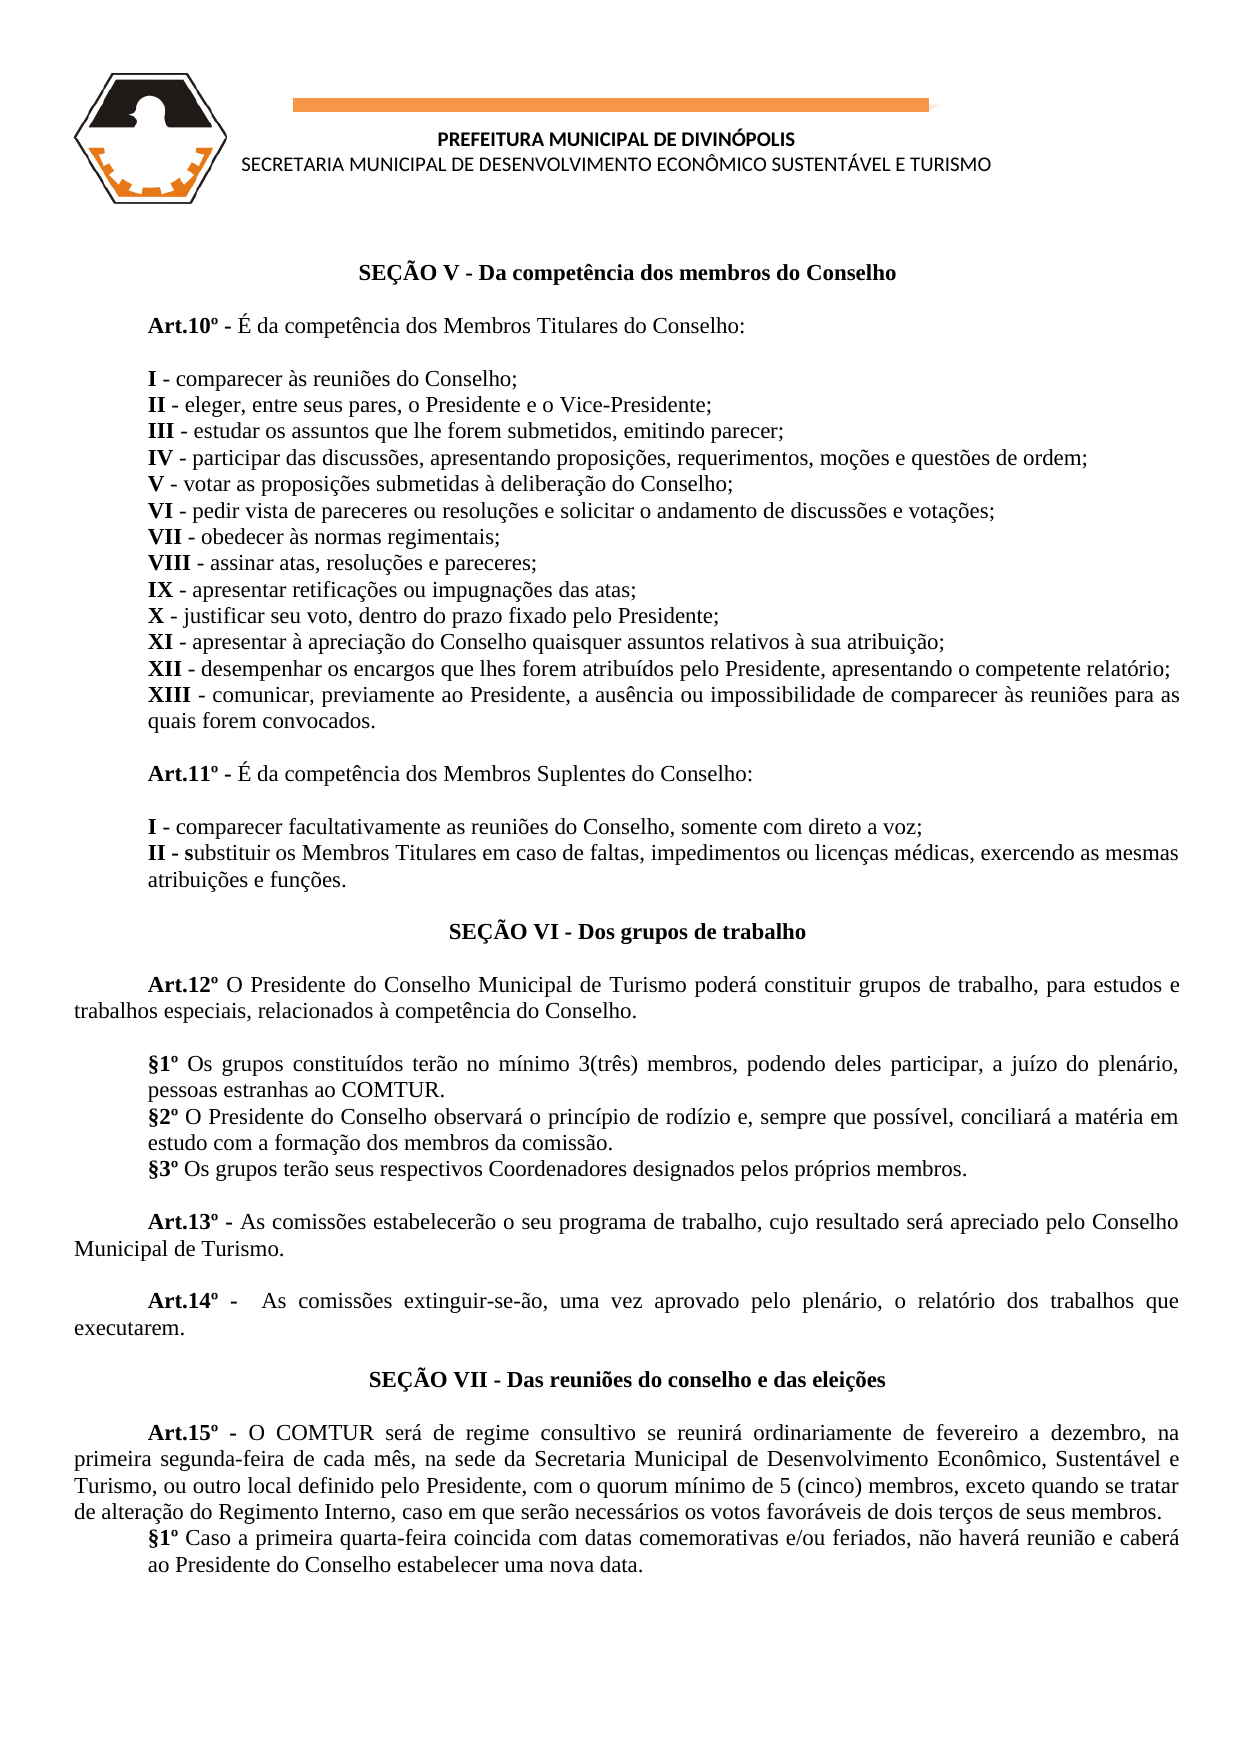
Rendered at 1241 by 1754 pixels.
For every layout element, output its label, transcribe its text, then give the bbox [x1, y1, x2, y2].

text SEÇÃO VI - Dos grupos de trabalho [74, 918, 1181, 945]
text IX - apresentar retificações ou impugnações das atas; [148, 576, 1181, 602]
text SEÇÃO VII - Das reuniões do conselho e das eleições [74, 1366, 1181, 1393]
text VII - obedecer às normas regimentais; [148, 523, 1181, 549]
picture [73, 73, 227, 204]
text V - votar as proposições submetidas à deliberação do Conselho; [148, 470, 1181, 497]
text II - substituir os Membros Titulares em caso de faltas, impedimentos ou licenças médicas, exercendo as mesmas atribuições e funções. [148, 839, 1181, 892]
text §2º O Presidente do Conselho observará o princípio de rodízio e, sempre que possível, conciliará a matéria em estudo com a formação dos membros da comissão. [148, 1103, 1181, 1156]
text Art.14º - As comissões extinguir-se-ão, uma vez aprovado pelo plenário, o relatório dos trabalhos que executarem. [74, 1287, 1181, 1340]
text VI - pedir vista de pareceres ou resoluções e solicitar o andamento de discussões e votações; [148, 497, 1181, 523]
text I - comparecer facultativamente as reuniões do Conselho, somente com direto a voz; [148, 813, 1181, 839]
text X - justificar seu voto, dentro do prazo fixado pelo Presidente; [148, 602, 1181, 628]
text II - eleger, entre seus pares, o Presidente e o Vice-Presidente; [148, 391, 1181, 418]
text XIII - comunicar, previamente ao Presidente, a ausência ou impossibilidade de comparecer às reuniões para as quais forem convocados. [148, 681, 1181, 734]
text Art.10º - É da competência dos Membros Titulares do Conselho: [74, 312, 1181, 338]
text III - estudar os assuntos que lhe forem submetidos, emitindo parecer; [148, 418, 1181, 444]
text Art.11º - É da competência dos Membros Suplentes do Conselho: [74, 760, 1181, 787]
text §1º Caso a primeira quarta-feira coincida com datas comemorativas e/ou feriados, não haverá reunião e caberá ao Presidente do Conselho estabelecer uma nova data. [148, 1524, 1181, 1577]
text IV - participar das discussões, apresentando proposições, requerimentos, moções e questões de ordem; [148, 444, 1181, 470]
text Art.15º - O COMTUR será de regime consultivo se reunirá ordinariamente de fevereiro a dezembro, na primeira segunda-feira de cada mês, na sede da Secretaria Municipal de Desenvolvimento Econômico, Sustentável e Turismo, ou outro local definido pelo Presidente, com o quorum mínimo de 5 (cinco) membros, exceto quando se tratar de alteração do Regimento Interno, caso em que serão necessários os votos favoráveis de dois terços de seus membros. [74, 1419, 1181, 1524]
text Art.13º - As comissões estabelecerão o seu programa de trabalho, cujo resultado será apreciado pelo Conselho Municipal de Turismo. [74, 1208, 1181, 1261]
text SEÇÃO V - Da competência dos membros do Conselho [74, 259, 1181, 286]
text XI - apresentar à apreciação do Conselho quaisquer assuntos relativos à sua atribuição; [148, 628, 1181, 655]
text §3º Os grupos terão seus respectivos Coordenadores designados pelos próprios membros. [148, 1156, 1181, 1182]
text XII - desempenhar os encargos que lhes forem atribuídos pelo Presidente, apresentando o competente relatório; [148, 655, 1181, 681]
text I - comparecer às reuniões do Conselho; [148, 365, 1181, 391]
text Art.12º O Presidente do Conselho Municipal de Turismo poderá constituir grupos de trabalho, para estudos e trabalhos especiais, relacionados à competência do Conselho. [74, 971, 1181, 1024]
text §1º Os grupos constituídos terão no mínimo 3(três) membros, podendo deles participar, a juízo do plenário, pessoas estranhas ao COMTUR. [148, 1050, 1181, 1103]
text VIII - assinar atas, resoluções e pareceres; [148, 549, 1181, 576]
